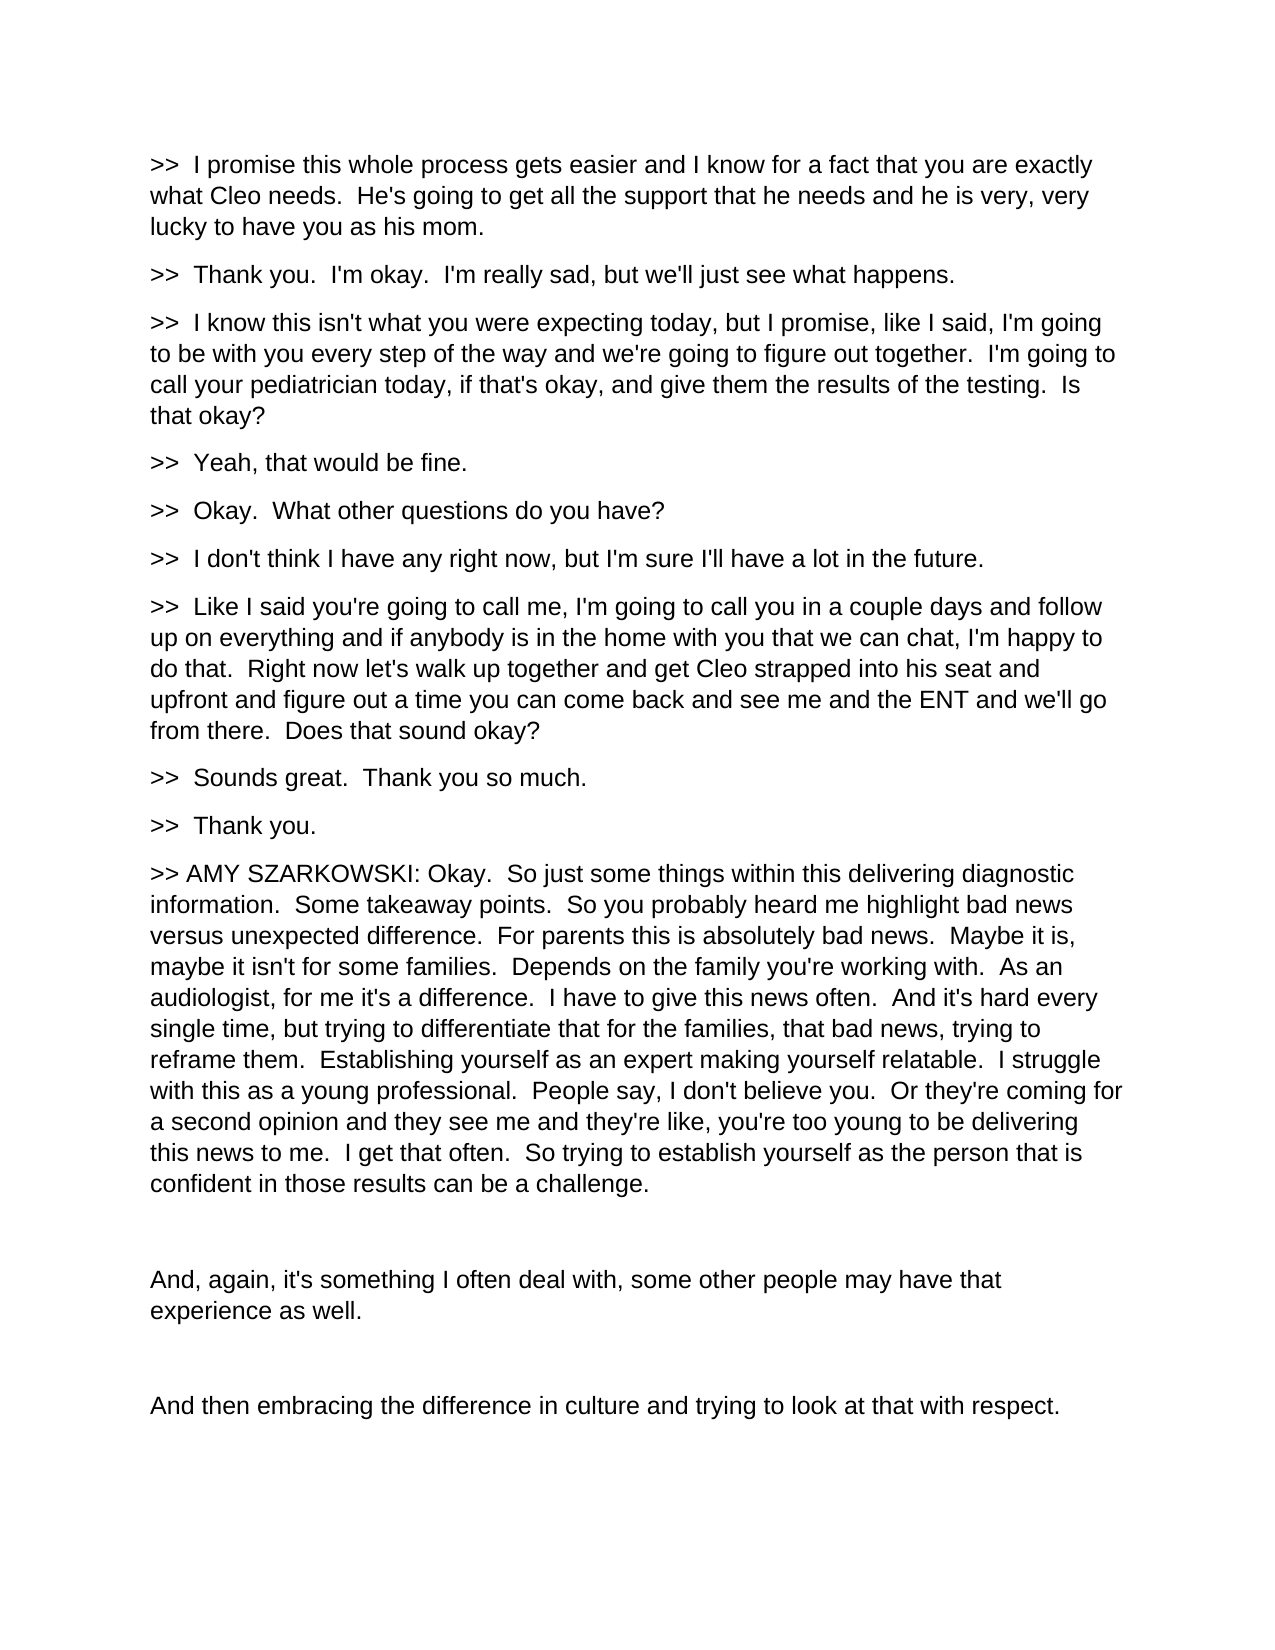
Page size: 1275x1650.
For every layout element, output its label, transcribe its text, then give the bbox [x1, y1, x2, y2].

text >> Yeah, that would be fine. [150, 448, 1125, 477]
text >> I know this isn't what you were expecting today, but I promise, like I said, I'm going to be with you every step of the way and we're going to figure out together. I'm going to call your pediatrician today, if that's okay, and give them the results of the testing. Is that okay? [150, 307, 1125, 429]
text >> I don't think I have any right now, but I'm sure I'll have a lot in the future. [150, 544, 1125, 572]
text And, again, it's something I often deal with, some other people may have that experience as well. [150, 1264, 1125, 1324]
text >> Sounds great. Thank you so much. [150, 763, 1125, 792]
text >> Thank you. [150, 811, 1125, 840]
text >> Like I said you're going to call me, I'm going to call you in a couple days and follow up on everything and if anybody is in the home with you that we can chat, I'm happy to do that. Right now let's walk up together and get Cleo strapped into his seat and upfront and figure out a time you can come back and see me and the ENT and we'll go from there. Does that sound okay? [150, 591, 1125, 744]
text >> Thank you. I'm okay. I'm really sad, but we'll just see what happens. [150, 260, 1125, 288]
text >> I promise this whole process gets easier and I know for a fact that you are exactly what Cleo needs. He's going to get all the support that he needs and he is very, very lucky to have you as his mom. [150, 150, 1125, 241]
text And then embracing the difference in culture and trying to look at that with respect. [150, 1391, 1125, 1420]
text >> AMY SZARKOWSKI: Okay. So just some things within this delivering diagnostic information. Some takeaway points. So you probably heard me highlight bad news versus unexpected difference. For parents this is absolutely bad news. Maybe it is, maybe it isn't for some families. Depends on the family you're working with. As an audiologist, for me it's a difference. I have to give this news often. And it's hard every single time, but trying to differentiate that for the families, that bad news, trying to reframe them. Establishing yourself as an expert making yourself relatable. I struggle with this as a young professional. People say, I don't believe you. Or they're coming for a second opinion and they see me and they're like, you're too young to be delivering this news to me. I get that often. So trying to establish yourself as the person that is confident in those results can be a challenge. [150, 859, 1125, 1198]
text >> Okay. What other questions do you have? [150, 496, 1125, 525]
